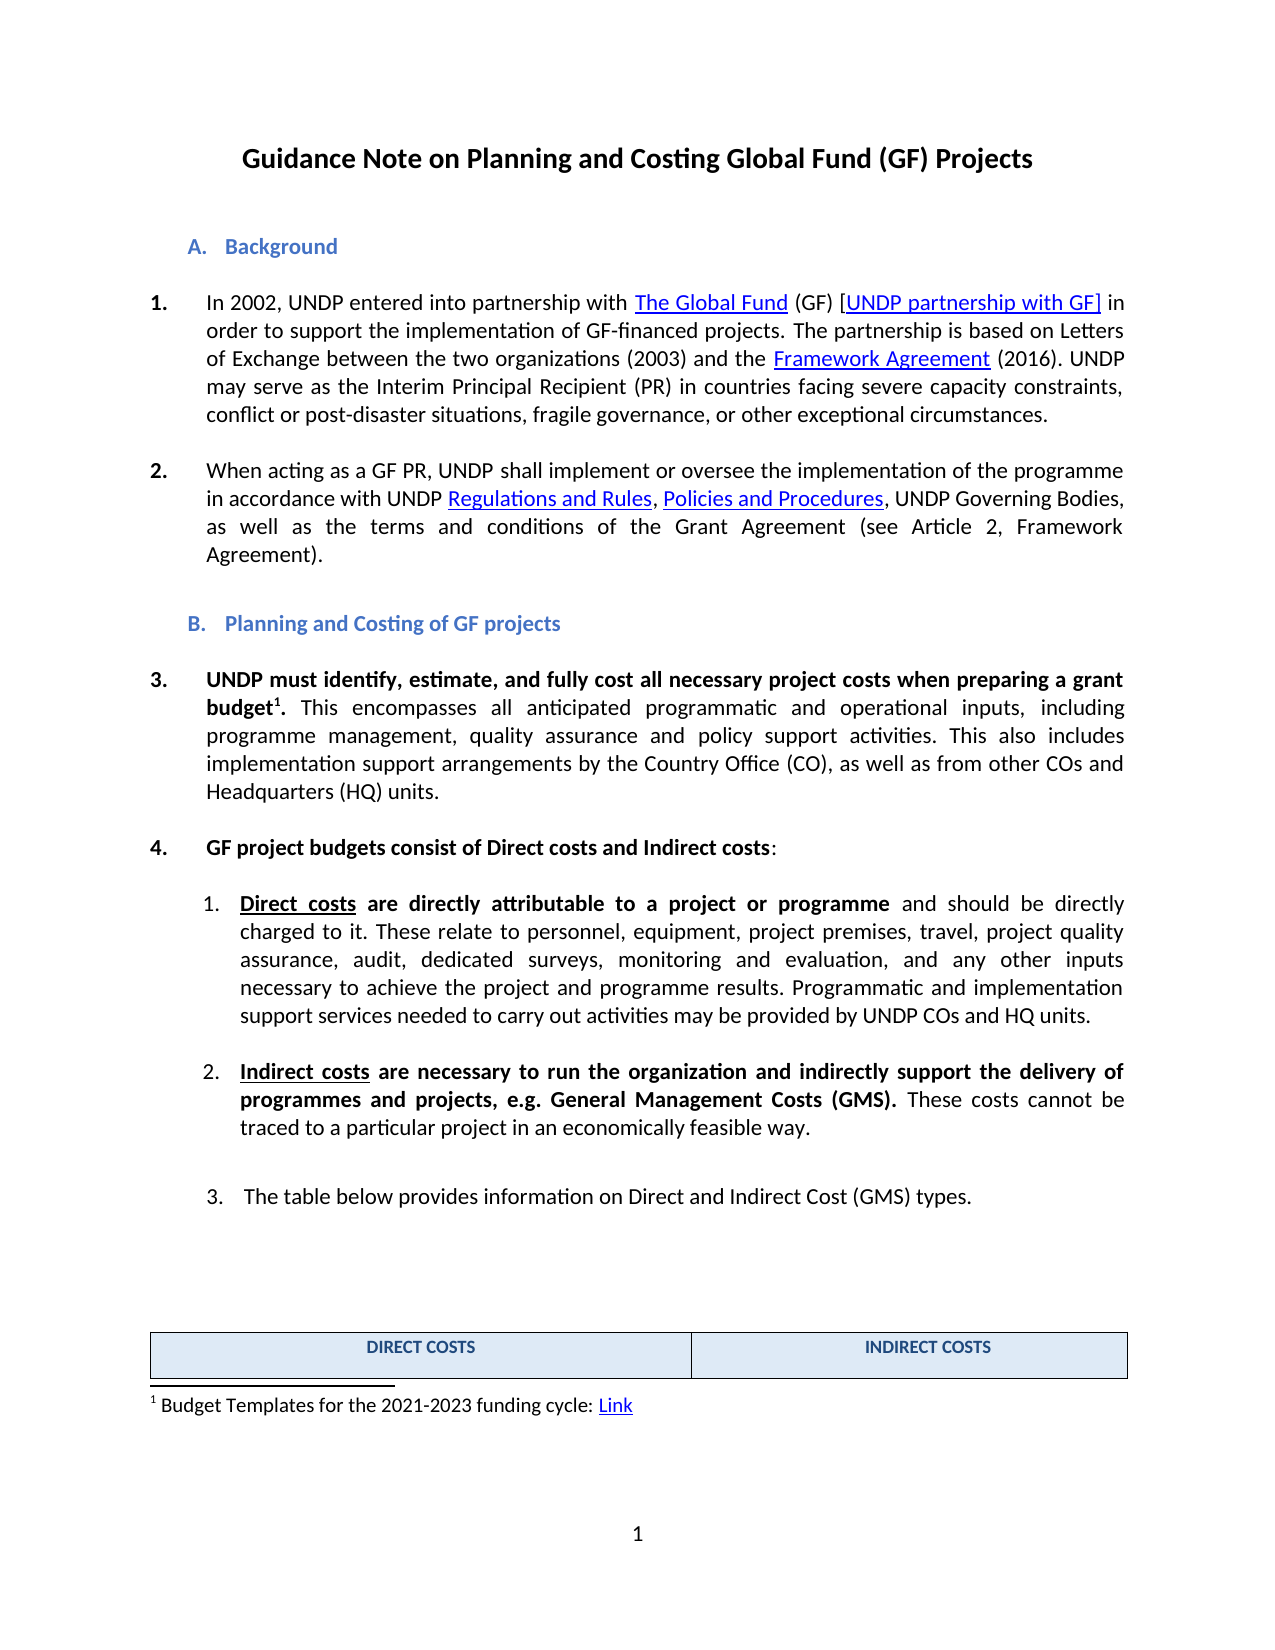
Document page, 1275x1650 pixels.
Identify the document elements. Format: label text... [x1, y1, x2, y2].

list Indirect costs are necessary to run the organization and indirectly support the delivery of programmes and projects, e.g. General Management Costs (GMS). These costs cannot be traced to a particular project in an economically feasible way. [202, 1057, 1125, 1141]
list In 2002, UNDP entered into partnership with The Global Fund (GF) [UNDP partnership with GF] in order to support the implementation of GF-financed projects. The partnership is based on Letters of Exchange between the two organizations (2003) and the Framework Agreement (2016). UNDP may serve as the Interim Principal Recipient (PR) in countries facing severe capacity constraints, conflict or post-disaster situations, fragile governance, or other exceptional circumstances. [150, 288, 1125, 428]
table_header DIRECT COSTS [151, 1333, 691, 1378]
list When acting as a GF PR, UNDP shall implement or oversee the implementation of the programme in accordance with UNDP Regulations and Rules, Policies and Procedures, UNDP Governing Bodies, as well as the terms and conditions of the Grant Agreement (see Article 2, Framework Agreement). [150, 456, 1125, 568]
list The table below provides information on Direct and Indirect Cost (GMS) types. [206, 1182, 1125, 1210]
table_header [692, 1333, 1127, 1378]
list GF project budgets consist of Direct costs and Indirect costs: [150, 833, 1125, 861]
text Guidance Note on Planning and Costing Global Fund (GF) Projects [150, 141, 1125, 176]
list Direct costs are directly attributable to a project or programme and should be directly charged to it. These relate to personnel, equipment, project premises, travel, project quality assurance, audit, dedicated surveys, monitoring and evaluation, and any other inputs necessary to achieve the project and programme results. Programmatic and implementation support services needed to carry out activities may be provided by UNDP COs and HQ units. [202, 889, 1125, 1029]
list Background [187, 232, 1125, 260]
list Planning and Costing of GF projects [187, 609, 1125, 637]
list UNDP must identify, estimate, and fully cost all necessary project costs when preparing a grant budget. This encompasses all anticipated programmatic and operational inputs, including programme management, quality assurance and policy support activities. This also includes implementation support arrangements by the Country Office (CO), as well as from other COs and Headquarters (HQ) units. [150, 665, 1125, 805]
